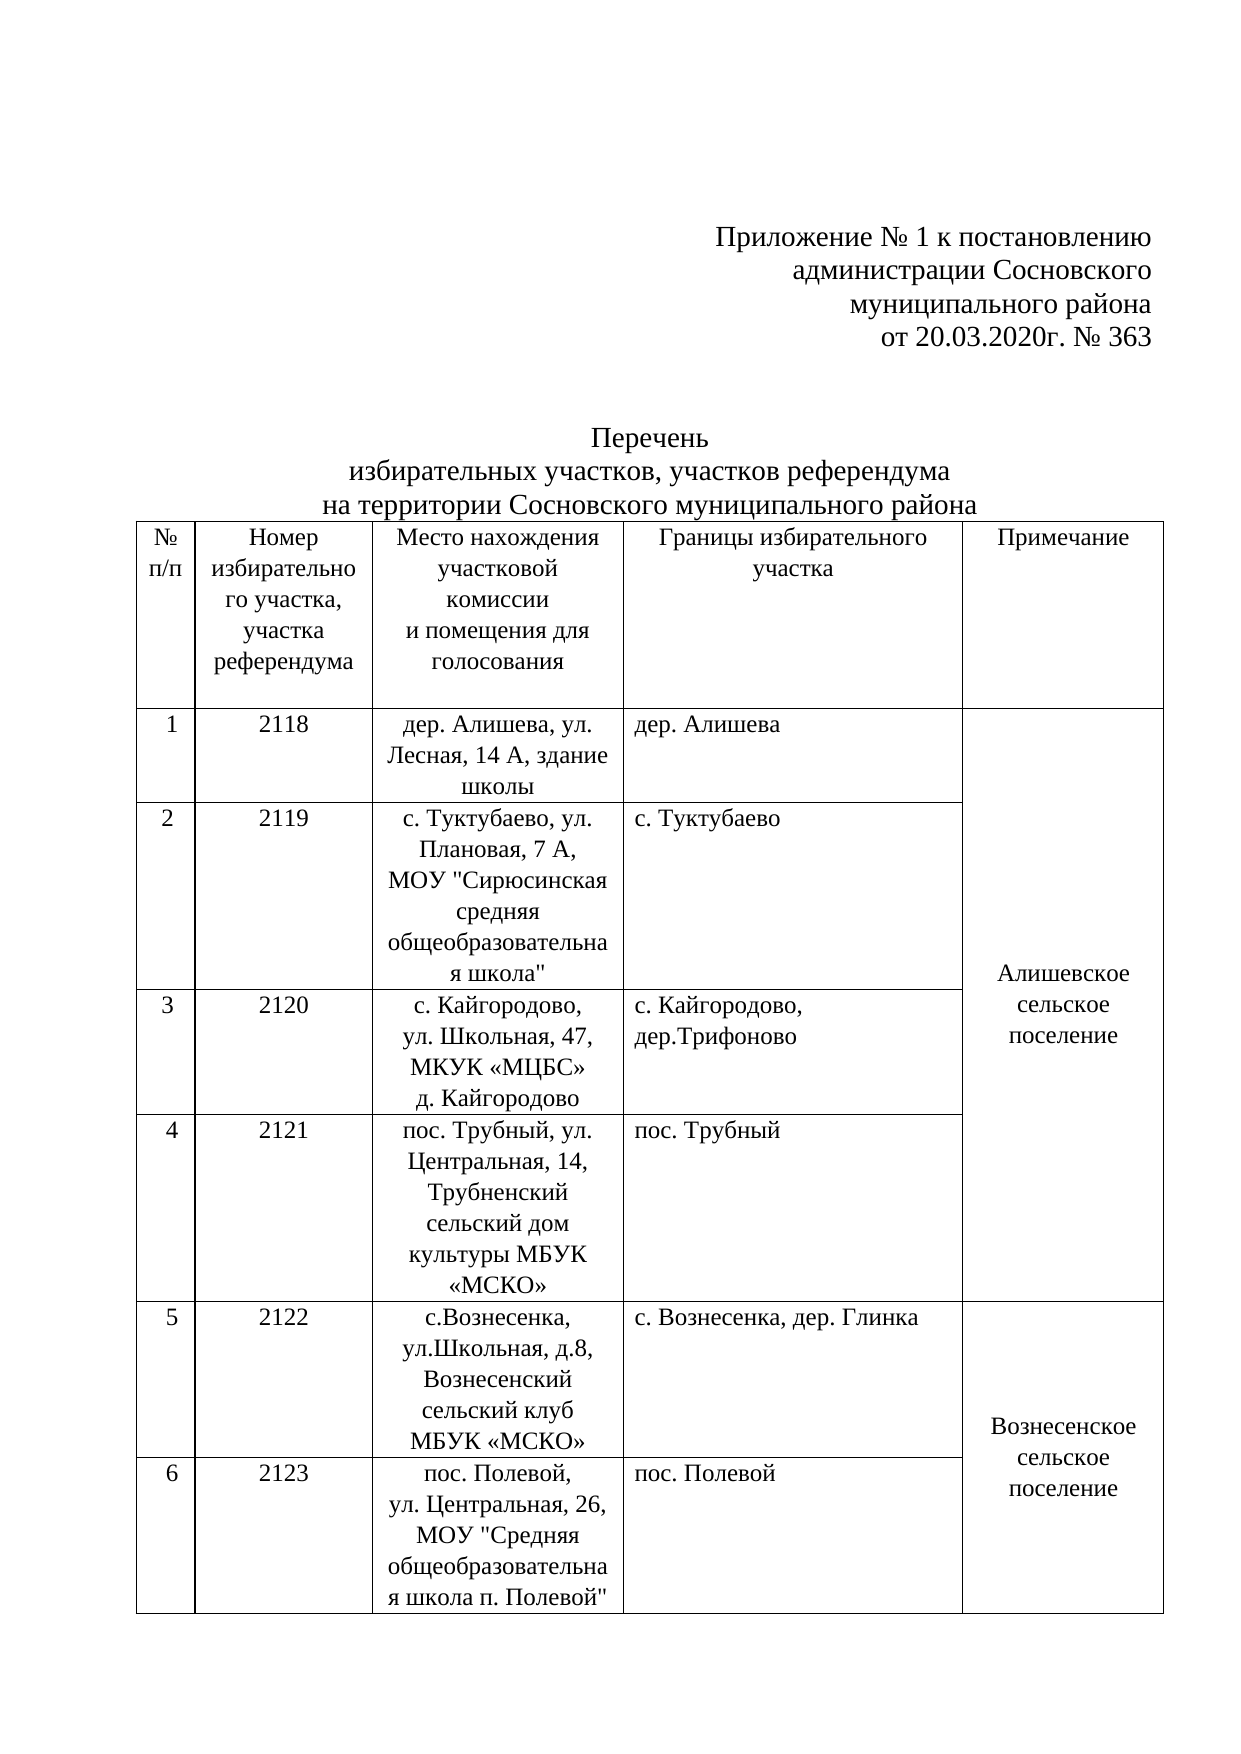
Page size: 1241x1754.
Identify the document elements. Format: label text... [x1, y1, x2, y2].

table_cell с. Кайгородово, ул. Школьная, 47, МКУК «МЦБС» д. Кайгородово [373, 990, 623, 1114]
text Приложение № 1 к постановлению [148, 219, 1152, 252]
table_cell 2119 [196, 803, 372, 989]
table_cell 5 [137, 1302, 194, 1457]
table_cell пос. Полевой, ул. Центральная, 26, МОУ "Средняя общеобразовательная школа п. Полевой" [373, 1458, 623, 1613]
table_cell с.Вознесенка, ул.Школьная, д.8, Вознесенский сельский клуб МБУК «МСКО» [373, 1302, 623, 1457]
text от 20.03.2020г. № 363 [148, 319, 1152, 353]
table_header Границы избирательного участка [624, 522, 962, 708]
table_cell Вознесенское сельское поселение [963, 1302, 1163, 1613]
table_header Номер избирательного участка, участка референдума [196, 522, 372, 708]
table_cell 6 [137, 1458, 194, 1613]
table_cell с. Туктубаево, ул. Плановая, 7 А, МОУ "Сирюсинская средняя общеобразовательная школа" [373, 803, 623, 989]
text администрации Сосновского [148, 252, 1152, 286]
table_cell 2120 [196, 990, 372, 1114]
table_cell пос. Полевой [624, 1458, 962, 1613]
text Перечень [148, 420, 1152, 453]
table_cell с. Туктубаево [624, 803, 962, 989]
table_cell 2122 [196, 1302, 372, 1457]
text избирательных участков, участков референдума [148, 453, 1152, 487]
table_header № п/п [137, 522, 194, 708]
table_cell 2121 [196, 1115, 372, 1301]
table_cell дер. Алишева [624, 709, 962, 802]
table_cell 4 [137, 1115, 194, 1301]
table_cell 2123 [196, 1458, 372, 1613]
table_cell Алишевское сельское поселение [963, 709, 1163, 1301]
table_header Примечание [963, 522, 1163, 708]
table_header Место нахождения участковой комиссии и помещения для голосования [373, 522, 623, 708]
table_cell с. Вознесенка, дер. Глинка [624, 1302, 962, 1457]
table_cell пос. Трубный, ул. Центральная, 14, Трубненский сельский дом культуры МБУК «МСКО» [373, 1115, 623, 1301]
table_cell пос. Трубный [624, 1115, 962, 1301]
table_cell 1 [137, 709, 194, 802]
text муниципального района [148, 286, 1152, 319]
table_cell 2 [137, 803, 194, 989]
text на территории Сосновского муниципального района [148, 487, 1152, 521]
table_cell с. Кайгородово, дер.Трифоново [624, 990, 962, 1114]
table_cell 3 [137, 990, 194, 1114]
table_cell дер. Алишева, ул. Лесная, 14 А, здание школы [373, 709, 623, 802]
table_cell 2118 [196, 709, 372, 802]
